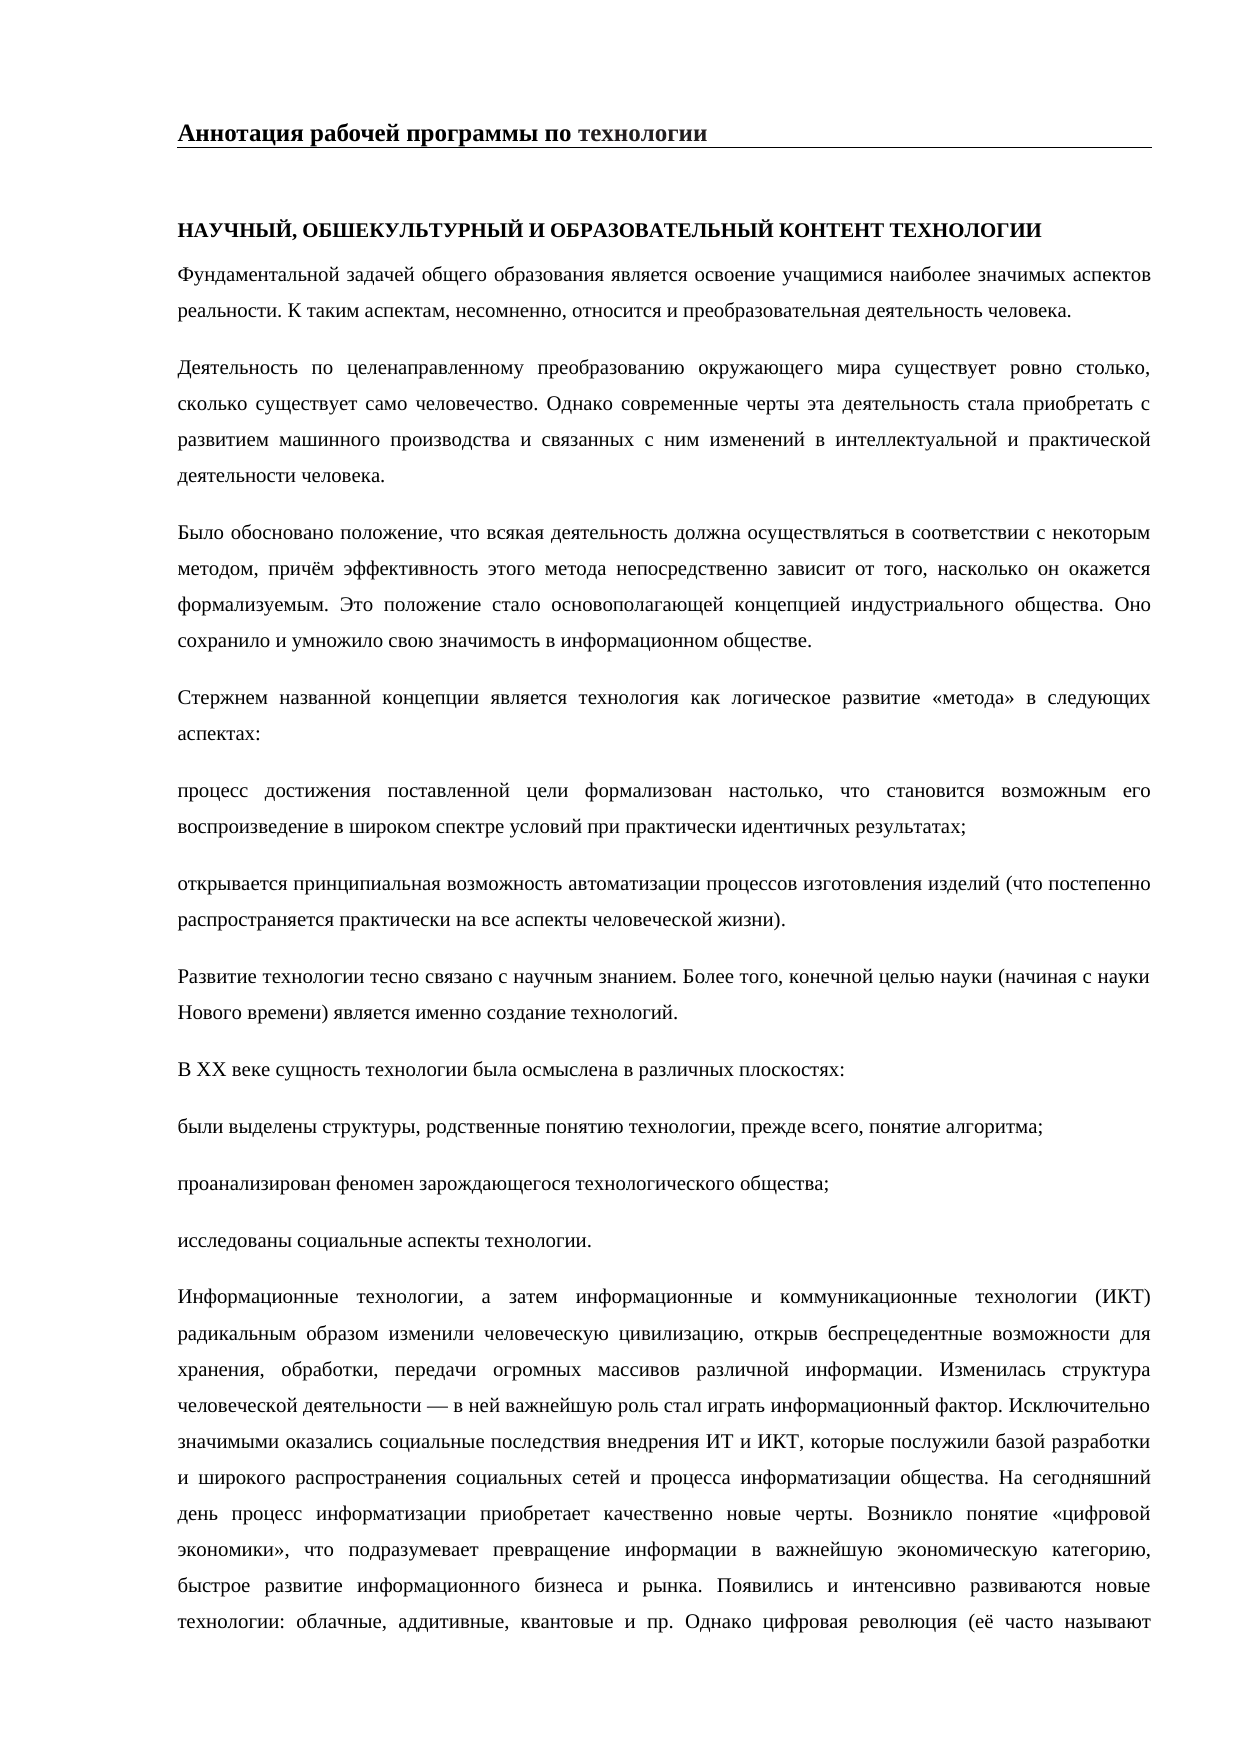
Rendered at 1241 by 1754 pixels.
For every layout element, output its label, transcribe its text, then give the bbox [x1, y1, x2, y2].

text Деятельность по целенаправленному преобразованию окружающего мира существует ровно столько, сколько существует само человечество. Однако современные черты эта деятельность стала приобретать с развитием машинного производства и связанных с ним изменений в интеллектуальной и практической деятельности человека. [177, 355, 1152, 487]
text Фундаментальной задачей общего образования является освоение учащимися наиболее значимых аспектов реальности. К таким аспектам, несомненно, относится и преобразовательная деятельность человека. [177, 262, 1152, 322]
text НАУЧНЫЙ, ОБШЕКУЛЬТУРНЫЙ И ОБРАЗОВАТЕЛЬНЫЙ КОНТЕНТ ТЕХНОЛОГИИ [177, 219, 1149, 242]
text В ХХ веке сущность технологии была осмыслена в различных плоскостях: [177, 1057, 1152, 1081]
text Аннотация рабочей программы по технологии [177, 118, 1152, 147]
text были выделены структуры, родственные понятию технологии, прежде всего, понятие алгоритма; [177, 1114, 1152, 1138]
text Было обосновано положение, что всякая деятельность должна осуществляться в соответствии с некоторым методом, причём эффективность этого метода непосредственно зависит от того, насколько он окажется формализуемым. Это положение стало основополагающей концепцией индустриального общества. Оно сохранило и умножило свою значимость в информационном обществе. [177, 520, 1152, 652]
text открывается принципиальная возможность автоматизации процессов изготовления изделий (что постепенно распространяется практически на все аспекты человеческой жизни). [177, 871, 1152, 931]
text Стержнем названной концепции является технология как логическое развитие «метода» в следующих аспектах: [177, 685, 1152, 745]
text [177, 1284, 1152, 1633]
text Развитие технологии тесно связано с научным знанием. Более того, конечной целью науки (начиная с науки Нового времени) является именно создание технологий. [177, 964, 1152, 1024]
text исследованы социальные аспекты технологии. [177, 1228, 1152, 1252]
text проанализирован феномен зарождающегося технологического общества; [177, 1171, 1152, 1195]
text процесс достижения поставленной цели формализован настолько, что становится возможным его воспроизведение в широком спектре условий при практически идентичных результатах; [177, 778, 1152, 838]
